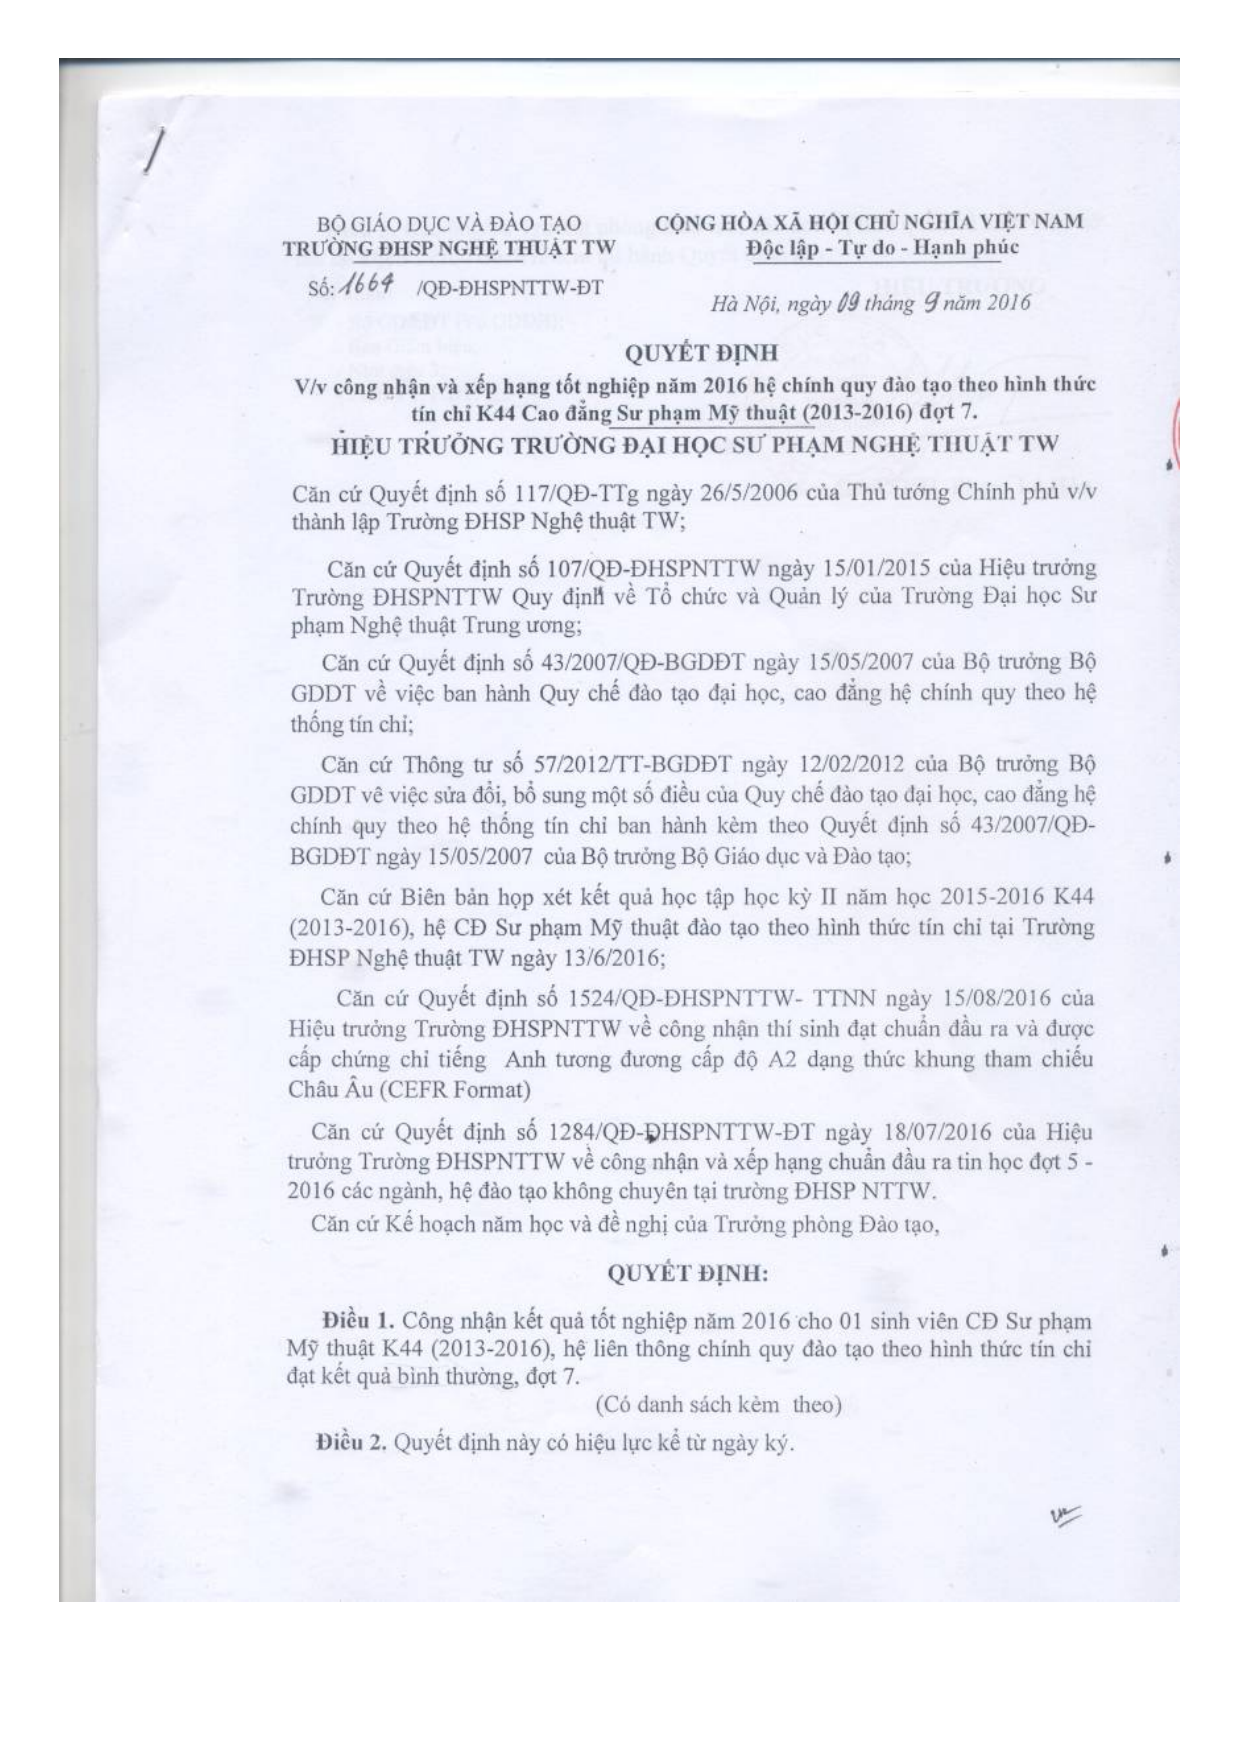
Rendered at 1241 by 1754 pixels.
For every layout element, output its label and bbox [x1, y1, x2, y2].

picture [59, 58, 1180, 1602]
